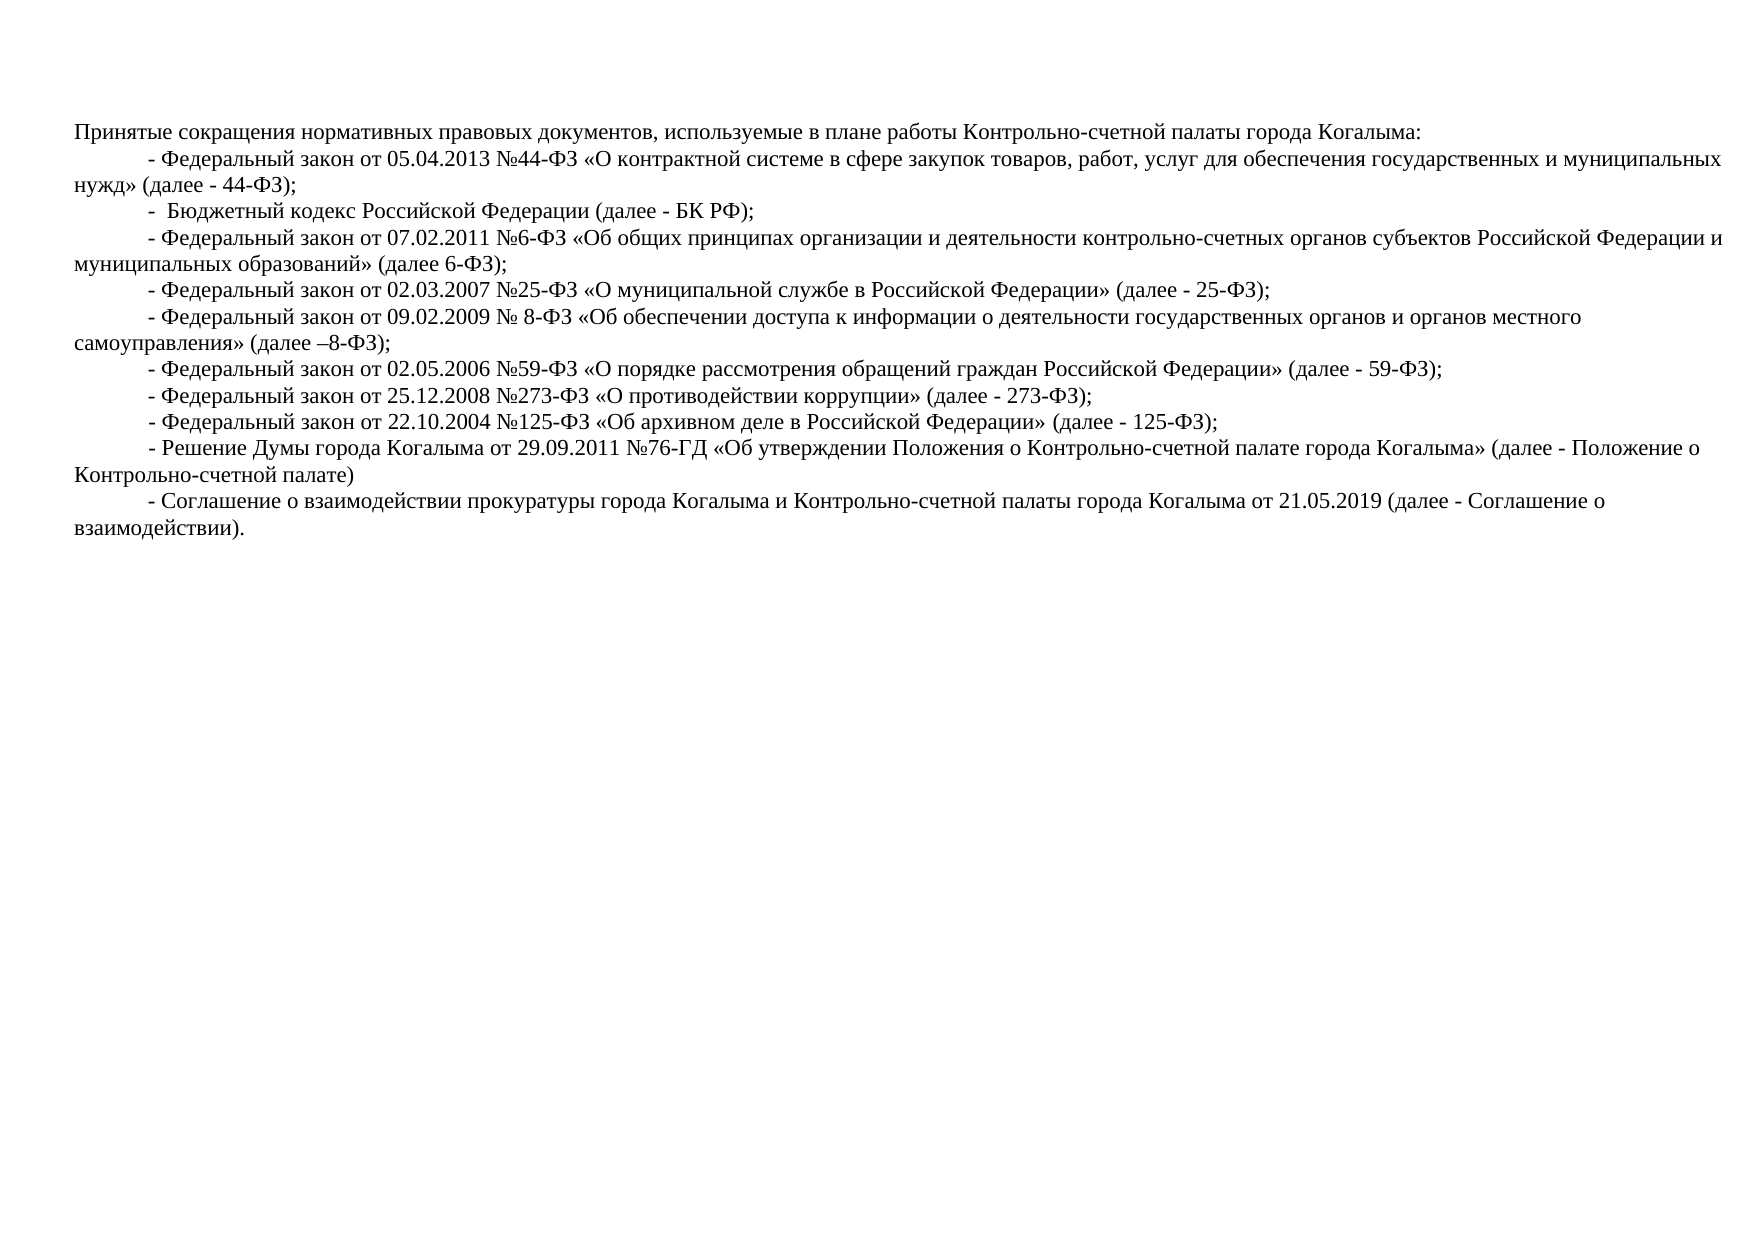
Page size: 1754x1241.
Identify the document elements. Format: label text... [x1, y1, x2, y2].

text - Федеральный закон от 22.10.2004 №125-ФЗ «Об архивном деле в Российской Федерации» (далее - 125-ФЗ); [74, 408, 1728, 434]
text - Бюджетный кодекс Российской Федерации (далее - БК РФ); [74, 197, 1728, 224]
text - Федеральный закон от 25.12.2008 №273-ФЗ «О противодействии коррупции» (далее - 273-ФЗ); [74, 382, 1728, 408]
text - Федеральный закон от 07.02.2011 №6-ФЗ «Об общих принципах организации и деятельности контрольно-счетных органов субъектов Российской Федерации и муниципальных образований» (далее 6-ФЗ); [74, 224, 1728, 276]
text - Федеральный закон от 05.04.2013 №44-ФЗ «О контрактной системе в сфере закупок товаров, работ, услуг для обеспечения государственных и муниципальных нужд» (далее - 44-ФЗ); [74, 144, 1728, 197]
text Принятые сокращения нормативных правовых документов, используемые в плане работы Контрольно-счетной палаты города Когалыма: [74, 118, 1728, 144]
text - Федеральный закон от 02.05.2006 №59-ФЗ «О порядке рассмотрения обращений граждан Российской Федерации» (далее - 59-ФЗ); [74, 355, 1728, 382]
text - Федеральный закон от 09.02.2009 № 8-ФЗ «Об обеспечении доступа к информации о деятельности государственных органов и органов местного самоуправления» (далее –8-ФЗ); [74, 303, 1728, 355]
text - Соглашение о взаимодействии прокуратуры города Когалыма и Контрольно-счетной палаты города Когалыма от 21.05.2019 (далее - Соглашение о взаимодействии). [74, 487, 1728, 540]
text - Решение Думы города Когалыма от 29.09.2011 №76-ГД «Об утверждении Положения о Контрольно-счетной палате города Когалыма» (далее - Положение о Контрольно-счетной палате) [74, 434, 1728, 487]
text - Федеральный закон от 02.03.2007 №25-ФЗ «О муниципальной службе в Российской Федерации» (далее - 25-ФЗ); [74, 276, 1728, 303]
